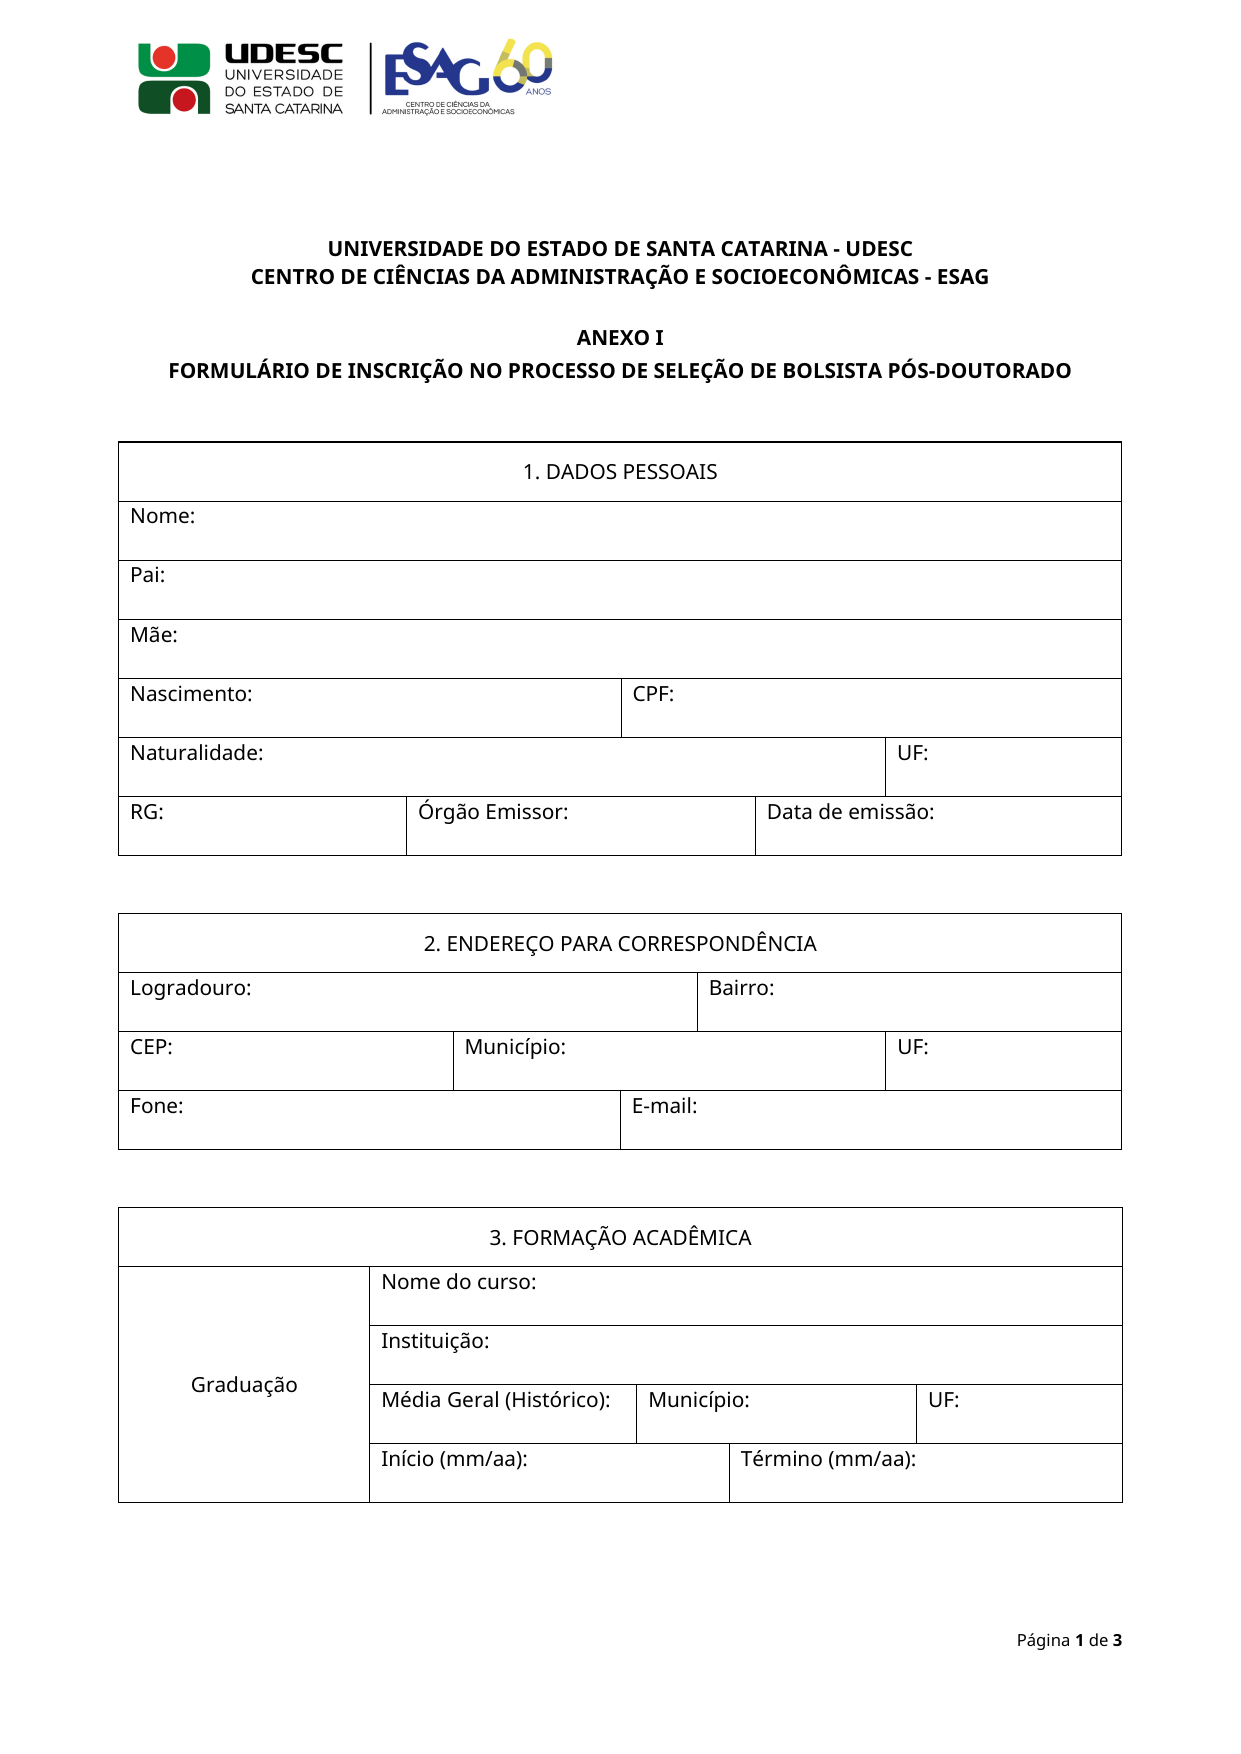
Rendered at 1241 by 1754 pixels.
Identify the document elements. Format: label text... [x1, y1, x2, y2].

table_cell Município: [454, 1032, 885, 1090]
table_cell Naturalidade: [119, 738, 885, 796]
table_cell Bairro: [698, 973, 1121, 1031]
table_cell Instituição: [370, 1326, 1122, 1384]
table_cell Data de emissão: [756, 797, 1121, 855]
table_cell Logradouro: [119, 973, 697, 1031]
table_cell Município: [637, 1385, 916, 1443]
table_header 1. DADOS PESSOAIS [119, 443, 1121, 501]
table_cell Nome: [119, 502, 1121, 559]
table_cell UF: [886, 738, 1121, 796]
table_cell Término (mm/aa): [730, 1444, 1122, 1502]
table_cell Mãe: [119, 620, 1121, 678]
table_cell Órgão Emissor: [407, 797, 755, 855]
table_cell E-mail: [621, 1091, 1121, 1149]
table_cell CEP: [119, 1032, 453, 1090]
title UNIVERSIDADE DO ESTADO DE SANTA CATARINA - UDESC [118, 234, 1122, 262]
table_cell Início (mm/aa): [370, 1444, 729, 1502]
table_cell UF: [886, 1032, 1121, 1090]
text CENTRO DE CIÊNCIAS DA ADMINISTRAÇÃO E SOCIOECONÔMICAS - ESAG [118, 262, 1122, 291]
table_cell UF: [917, 1385, 1122, 1443]
table_cell Graduação [119, 1267, 369, 1502]
table_cell CPF: [622, 679, 1121, 737]
table_cell RG: [119, 797, 406, 855]
subtitle FORMULÁRIO DE INSCRIÇÃO NO PROCESSO DE SELEÇÃO DE BOLSISTA PÓS-DOUTORADO [118, 356, 1122, 384]
table_cell Nascimento: [119, 679, 621, 737]
picture [79, 0, 620, 176]
table_cell Média Geral (Histórico): [370, 1385, 636, 1443]
table_header 2. ENDEREÇO PARA CORRESPONDÊNCIA [119, 914, 1121, 972]
table_cell Fone: [119, 1091, 620, 1149]
table_cell Nome do curso: [370, 1267, 1122, 1325]
table_header 3. FORMAÇÃO ACADÊMICA [119, 1208, 1122, 1266]
table_cell Pai: [119, 561, 1121, 619]
subtitle ANEXO I [118, 323, 1122, 352]
